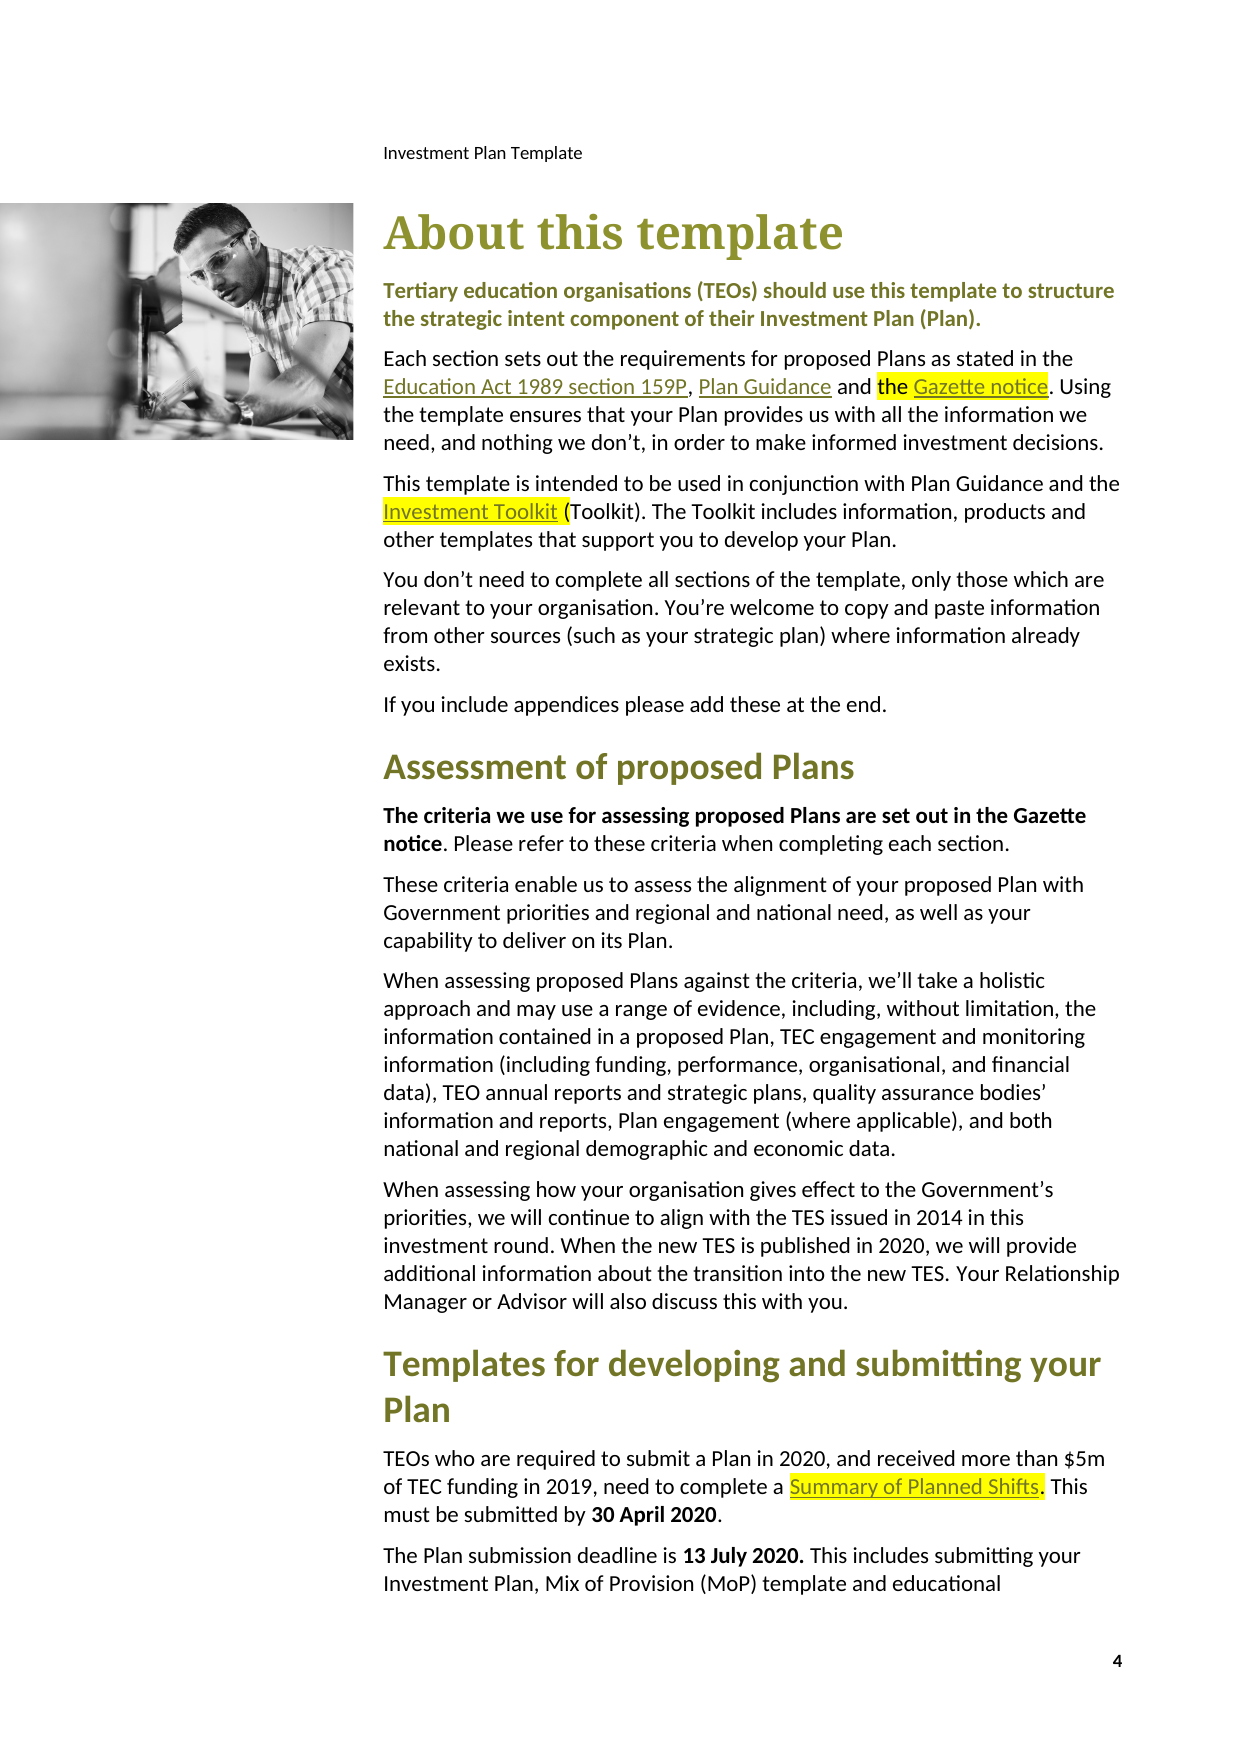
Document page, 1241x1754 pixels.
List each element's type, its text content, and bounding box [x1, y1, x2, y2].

text Each section sets out the requirements for proposed Plans as stated in the Education Act 1989 section 159P, Plan Guidance and the Gazette notice. Using the template ensures that your Plan provides us with all the information we need, and nothing we don’t, in order to make informed investment decisions. [383, 344, 1122, 456]
text If you include appendices please add these at the end. [383, 690, 1122, 718]
text Tertiary education organisations (TEOs) should use this template to structure the strategic intent component of their Investment Plan (Plan). [383, 276, 1122, 332]
text The criteria we use for assessing proposed Plans are set out in the Gazette notice. Please refer to these criteria when completing each section. [383, 801, 1122, 857]
text This template is intended to be used in conjunction with Plan Guidance and the Investment Toolkit (Toolkit). The Toolkit includes information, products and other templates that support you to develop your Plan. [383, 469, 1122, 553]
picture [0, 203, 354, 440]
text When assessing how your organisation gives effect to the Government’s priorities, we will continue to align with the TES issued in 2014 in this investment round. When the new TES is published in 2020, we will provide additional information about the transition into the new TES. Your Relationship Manager or Advisor will also discuss this with you. [383, 1175, 1122, 1315]
text You don’t need to complete all sections of the template, only those which are relevant to your organisation. You’re welcome to copy and paste information from other sources (such as your strategic plan) where information already exists. [383, 565, 1122, 677]
text About this template [383, 201, 1122, 263]
text When assessing proposed Plans against the criteria, we’ll take a holistic approach and may use a range of evidence, including, without limitation, the information contained in a proposed Plan, TEC engagement and monitoring information (including funding, performance, organisational, and financial data), TEO annual reports and strategic plans, quality assurance bodies’ information and reports, Plan engagement (where applicable), and both national and regional demographic and economic data. [383, 966, 1122, 1163]
text Templates for developing and submitting your Plan [383, 1340, 1122, 1432]
text These criteria enable us to assess the alignment of your proposed Plan with Government priorities and regional and national need, as well as your capability to deliver on its Plan. [383, 870, 1122, 954]
text TEOs who are required to submit a Plan in 2020, and received more than $5m of TEC funding in 2019, need to complete a Summary of Planned Shifts. This must be submitted by 30 April 2020. [383, 1444, 1122, 1528]
text Assessment of proposed Plans [383, 743, 1122, 789]
